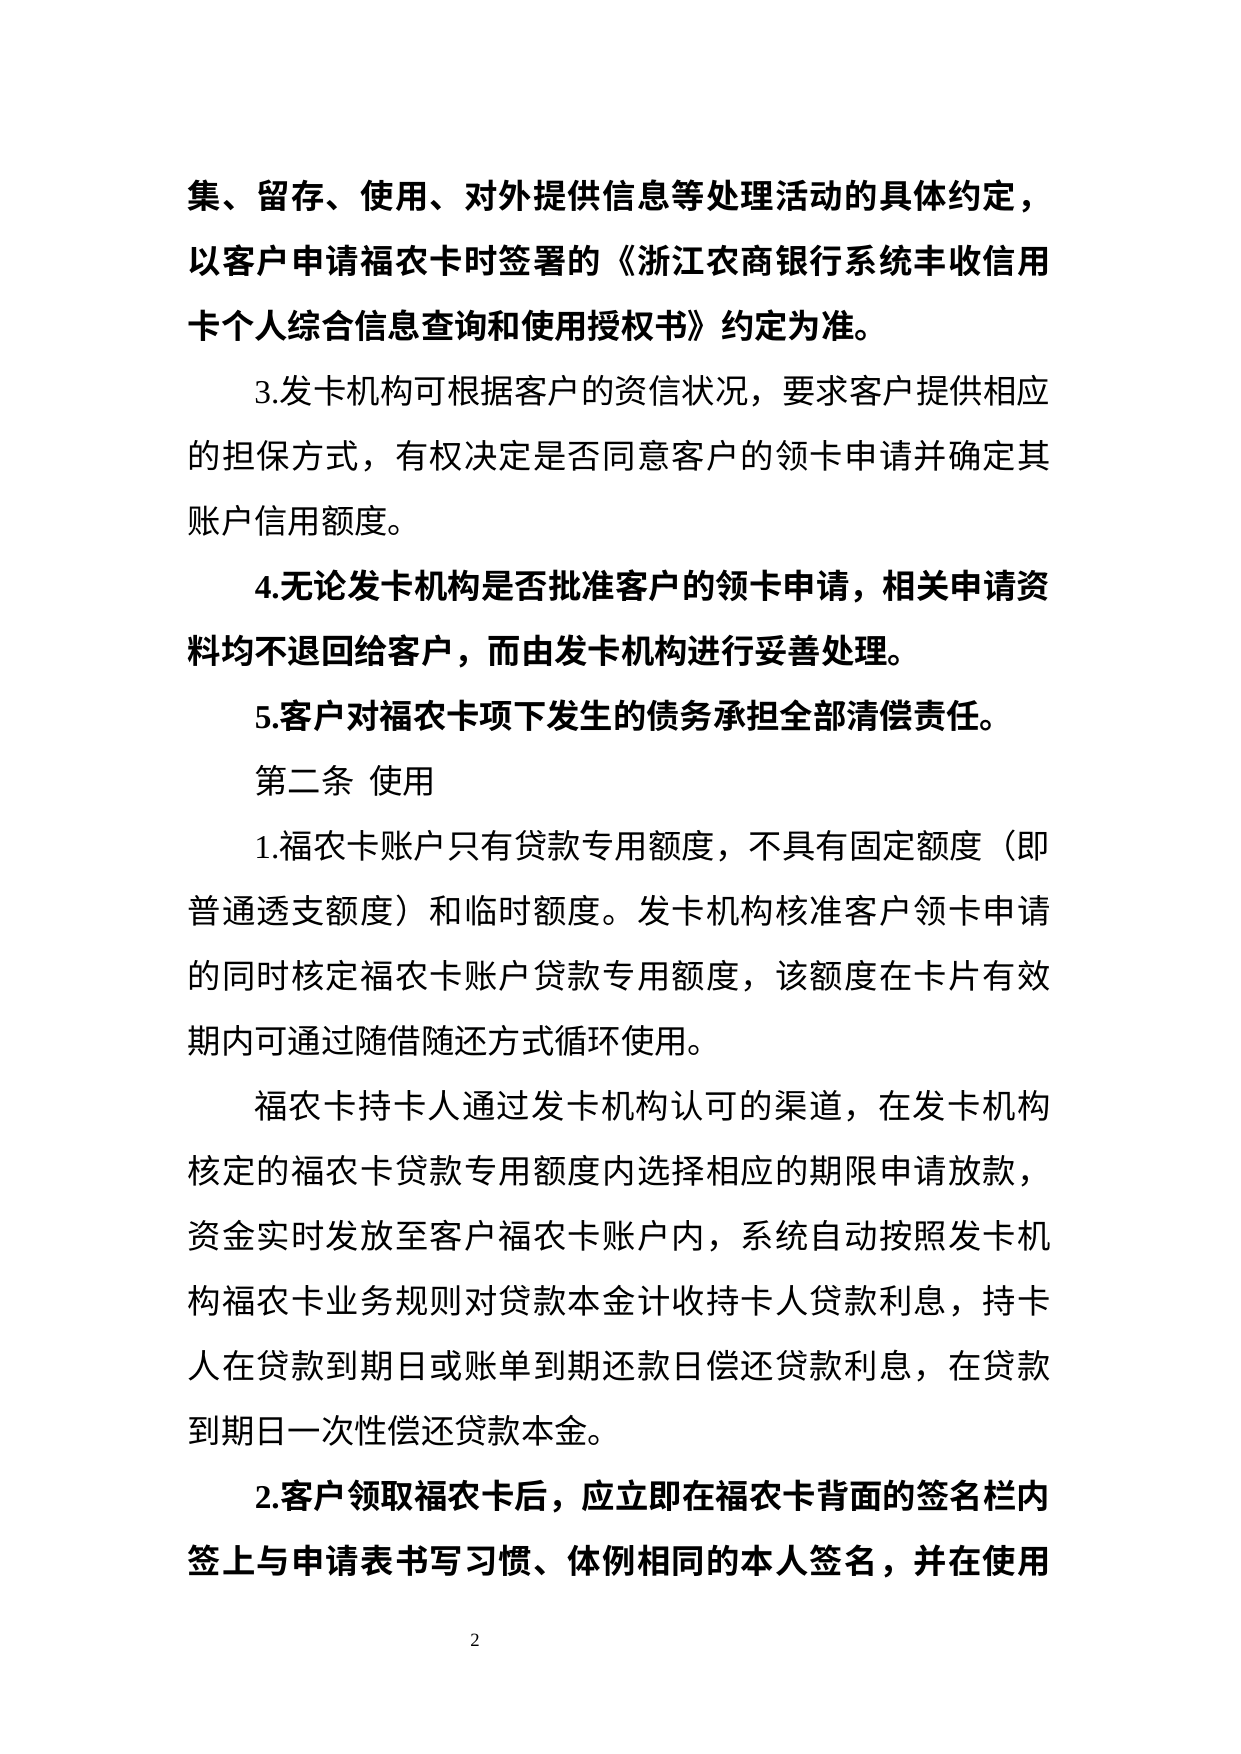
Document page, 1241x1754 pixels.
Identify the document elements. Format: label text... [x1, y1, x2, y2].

text 1.福农卡账户只有贷款专用额度，不具有固定额度（即普通透支额度）和临时额度。发卡机构核准客户领卡申请的同时核定福农卡账户贷款专用额度，该额度在卡片有效期内可通过随借随还方式循环使用。 [187, 812, 1053, 1072]
text 4.无论发卡机构是否批准客户的领卡申请，相关申请资料均不退回给客户，而由发卡机构进行妥善处理。 [187, 552, 1053, 682]
text 福农卡持卡人通过发卡机构认可的渠道，在发卡机构核定的福农卡贷款专用额度内选择相应的期限申请放款，资金实时发放至客户福农卡账户内，系统自动按照发卡机构福农卡业务规则对贷款本金计收持卡人贷款利息，持卡人在贷款到期日或账单到期还款日偿还贷款利息，在贷款到期日一次性偿还贷款本金。 [187, 1072, 1053, 1462]
text 5.客户对福农卡项下发生的债务承担全部清偿责任。 [187, 682, 1053, 747]
text 第二条 使用 [187, 747, 1053, 812]
text 3.发卡机构可根据客户的资信状况，要求客户提供相应的担保方式，有权决定是否同意客户的领卡申请并确定其账户信用额度。 [187, 357, 1053, 552]
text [187, 1462, 1053, 1592]
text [187, 162, 1053, 357]
